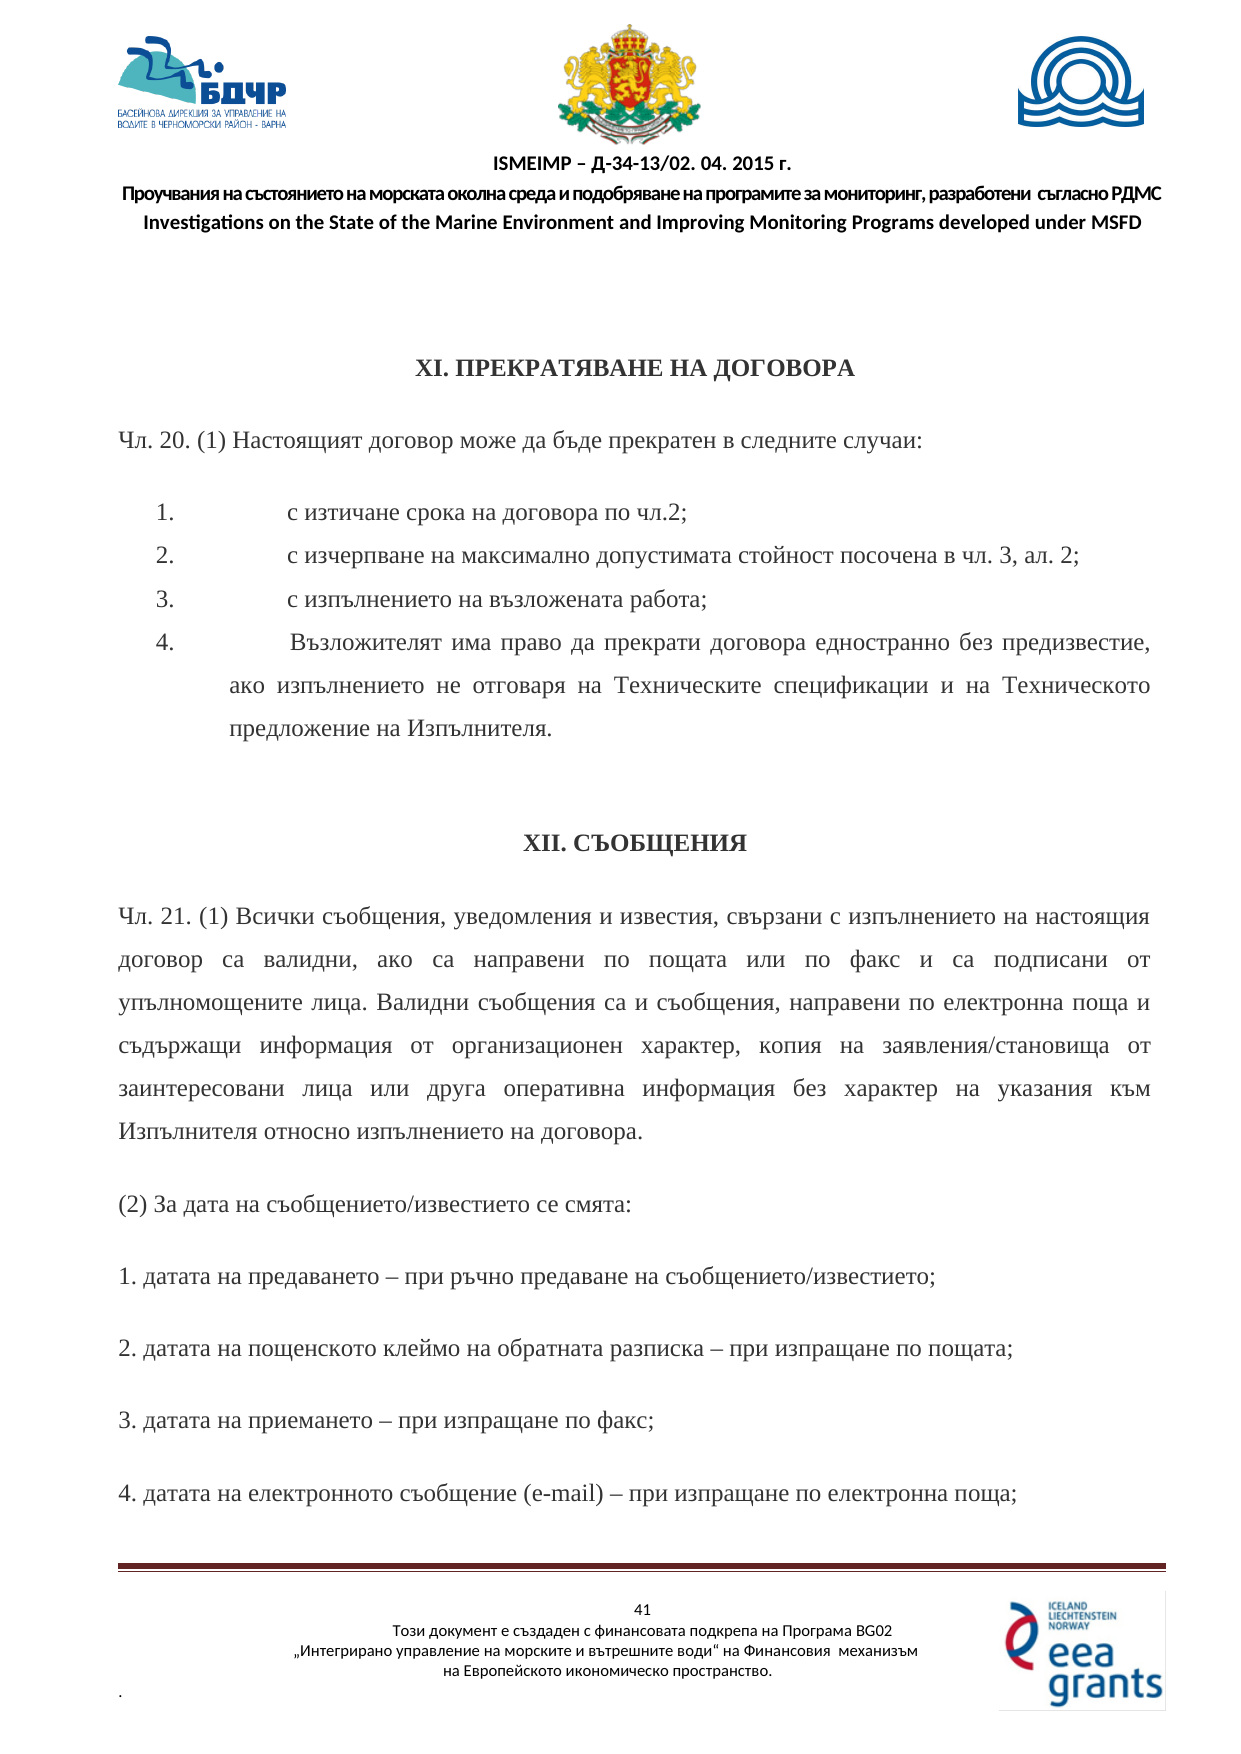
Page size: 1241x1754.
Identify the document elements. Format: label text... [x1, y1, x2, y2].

text ХII. СЪОБЩЕНИЯ [118, 828, 1152, 857]
text Чл. 21. (1) Всички съобщения, уведомления и известия, свързани с изпълнението на настоящия договор са валидни, ако са направени по пощата или по факс и са подписани от упълномощените лица. Валидни съобщения са и съобщения, направени по електронна поща и съдържащи информация от организационен характер, копия на заявления/становища от заинтересовани лица или друга оперативна информация без характер на указания към Изпълнителя относно изпълнението на договора. [118, 901, 1152, 1145]
text 3. с изпълнението на възложената работа; [156, 584, 1152, 612]
picture [118, 36, 286, 128]
text 1. с изтичане срока на договора по чл.2; [156, 497, 1152, 526]
picture [999, 1591, 1167, 1712]
text 4. Възложителят има право да прекрати договора едностранно без предизвестие, ако изпълнението не отговаря на Техническите спецификации и на Техническото предложение на Изпълнителя. [156, 627, 1152, 742]
text 1. датата на предаването – при ръчно предаване на съобщението/известието; [118, 1261, 1152, 1290]
text ХI. ПРЕКРАТЯВАНЕ НА ДОГОВОРА [118, 353, 1152, 382]
picture [1018, 36, 1144, 127]
text Чл. 20. (1) Настоящият договор може да бъде прекратен в следните случаи: [118, 425, 1152, 454]
picture [558, 24, 702, 146]
text 2. датата на пощенското клеймо на обратната разписка – при изпращане по пощата; [118, 1333, 1152, 1362]
text 3. датата на приемането – при изпращане по факс; [118, 1406, 1152, 1434]
text 4. датата на електронното съобщение (e-mail) – при изпращане по електронна поща; [118, 1478, 1152, 1507]
text (2) За дата на съобщението/известието се смята: [118, 1189, 1152, 1217]
text 2. с изчерпване на максимално допустимата стойност посочена в чл. 3, ал. 2; [156, 541, 1152, 569]
